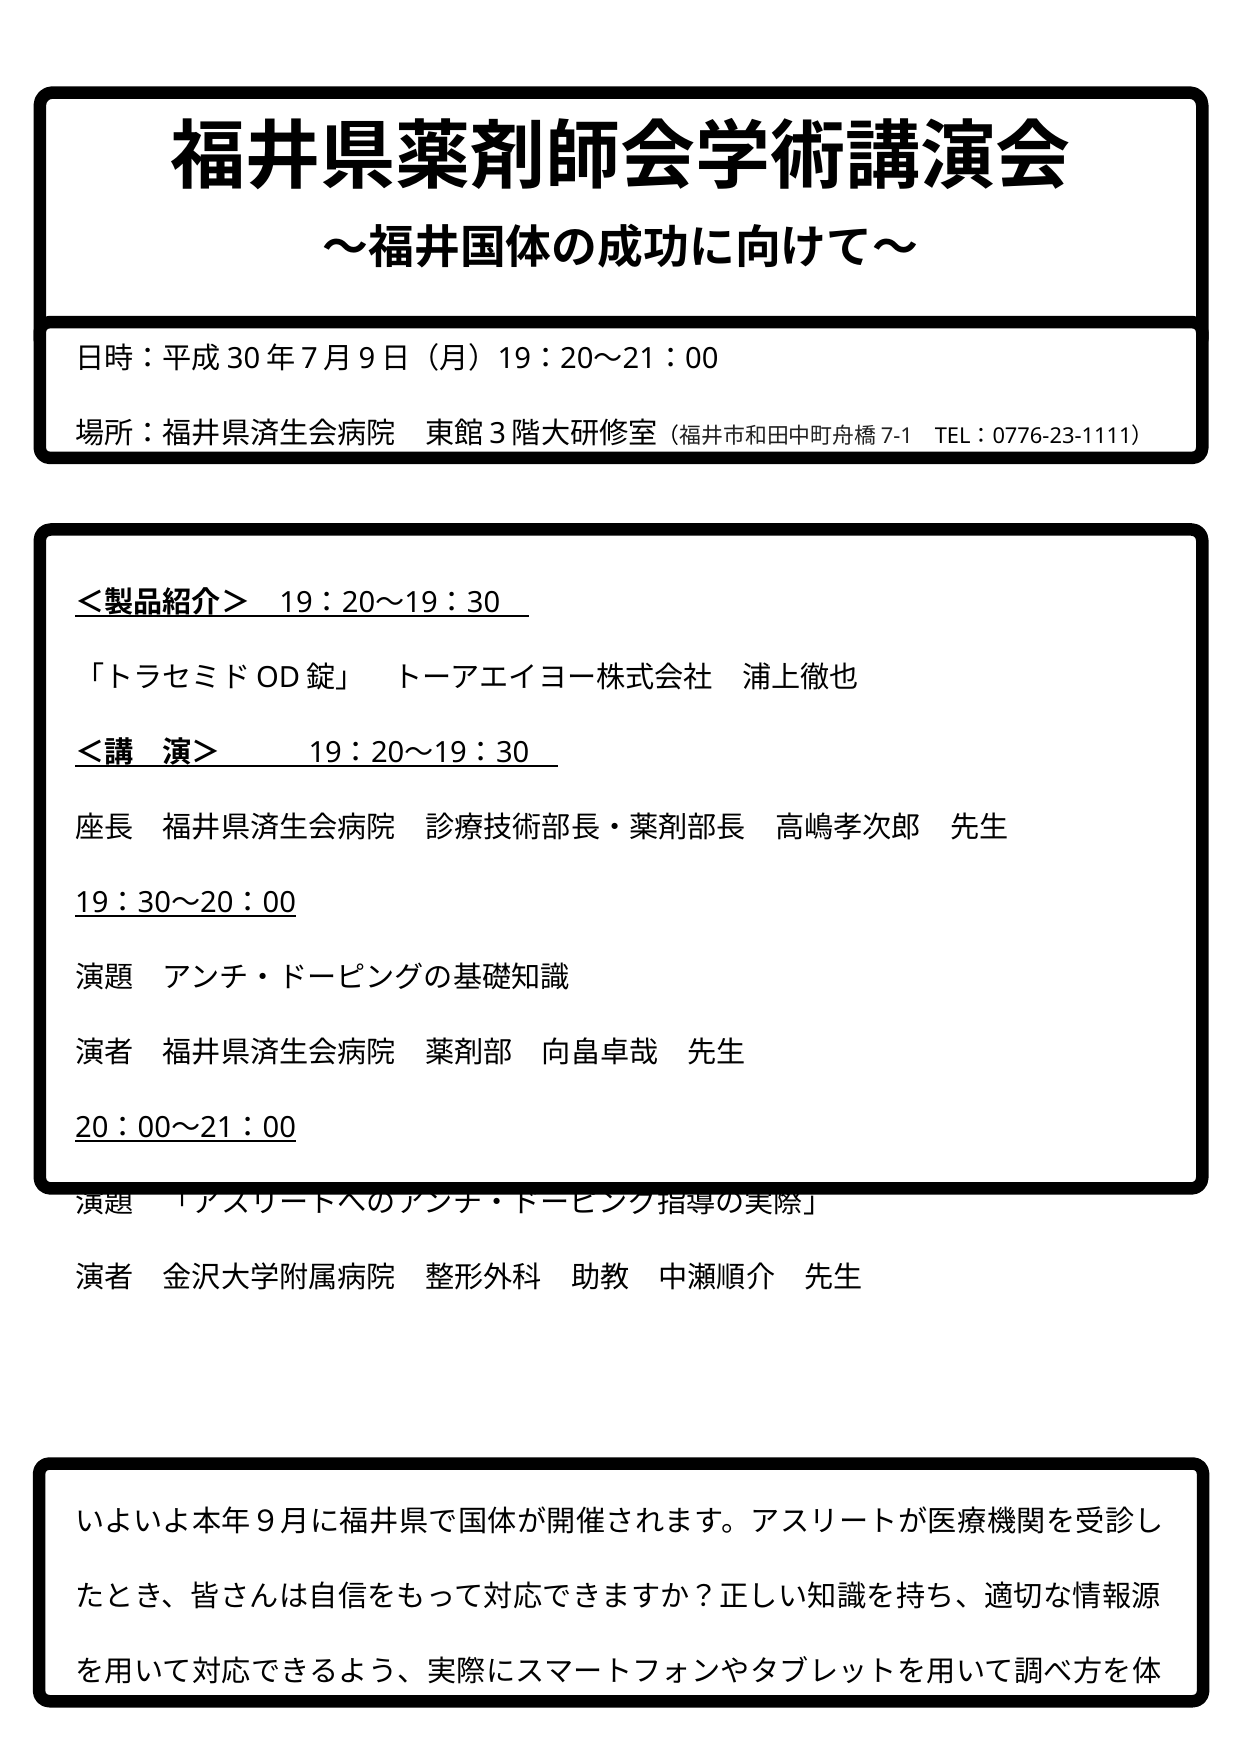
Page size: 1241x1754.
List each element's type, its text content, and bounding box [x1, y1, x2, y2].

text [75, 1481, 1165, 1706]
text 座長 福井県済生会病院 診療技術部長・薬剤部長 高嶋孝次郎 先生 [75, 787, 1165, 862]
text 場所：福井県済生会病院 東館3階大研修室（福井市和田中町舟橋7-1 TEL：0776-23-1111） [75, 393, 1165, 468]
text ＜講 演＞ 19：20～19：30 [75, 712, 1165, 787]
text 演者 福井県済生会病院 薬剤部 向畠卓哉 先生 [75, 1012, 1165, 1087]
text 「トラセミドOD錠」 トーアエイヨー株式会社 浦上徹也 [75, 637, 1165, 712]
text 演題 「アスリートへのアンチ・ドーピング指導の実際」 [75, 1162, 1165, 1237]
text 演者 金沢大学附属病院 整形外科 助教 中瀬順介 先生 [75, 1237, 1165, 1312]
text 日時：平成30年7月9日（月）19：20～21：00 [75, 318, 1165, 393]
text ～福井国体の成功に向けて～ [75, 206, 1165, 281]
text 演題 アンチ・ドーピングの基礎知識 [75, 937, 1165, 1012]
text ＜製品紹介＞ 19：20～19：30 [75, 562, 1165, 637]
text 19：30～20：00 [75, 862, 1165, 937]
text 20：00～21：00 [75, 1087, 1165, 1162]
text 福井県薬剤師会学術講演会 [75, 93, 1165, 206]
